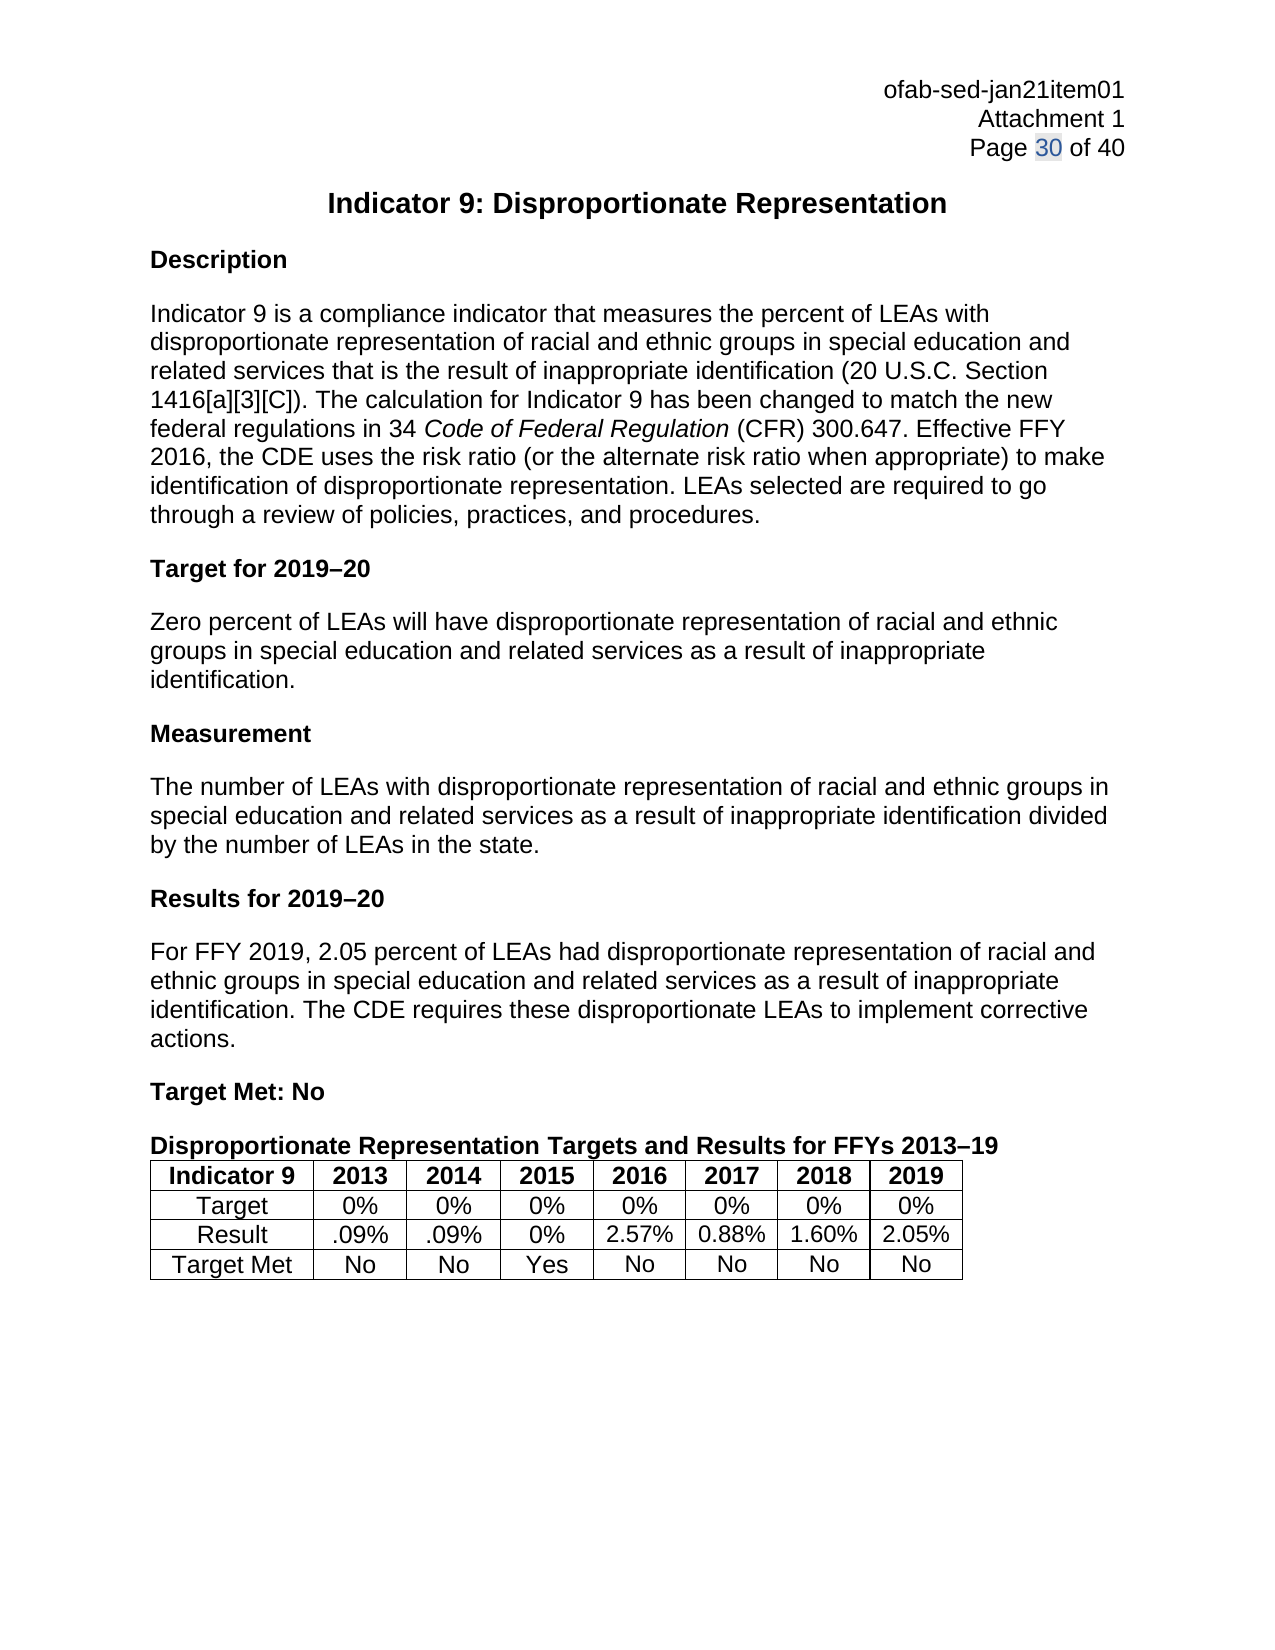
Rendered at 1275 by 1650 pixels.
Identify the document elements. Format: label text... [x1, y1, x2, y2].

subtitle Target Met: No [150, 1077, 1125, 1106]
table_cell Result [151, 1220, 313, 1249]
table_header 2017 [686, 1161, 777, 1189]
table_cell 0% [594, 1191, 685, 1219]
table_cell No [778, 1250, 869, 1279]
table_header Indicator 9 [151, 1161, 313, 1189]
table_cell 0% [871, 1191, 962, 1219]
table_cell 0.88% [686, 1220, 777, 1249]
table_cell Yes [501, 1250, 593, 1279]
text The number of LEAs with disproportionate representation of racial and ethnic groups in special education and related services as a result of inappropriate identification divided by the number of LEAs in the state. [150, 772, 1125, 858]
text For FFY 2019, 2.05 percent of LEAs had disproportionate representation of racial and ethnic groups in special education and related services as a result of inappropriate identification. The CDE requires these disproportionate LEAs to implement corrective actions. [150, 937, 1125, 1052]
table_header 2016 [594, 1161, 685, 1189]
table_header 2019 [871, 1161, 962, 1189]
table_cell 0% [778, 1191, 869, 1219]
table_cell .09% [314, 1220, 406, 1249]
table_cell Target [151, 1191, 313, 1219]
table_cell .09% [407, 1220, 500, 1249]
table_cell No [871, 1250, 962, 1279]
table_cell 2.57% [594, 1220, 685, 1249]
table_cell 0% [314, 1191, 406, 1219]
table_header 2018 [778, 1161, 869, 1189]
table_cell No [594, 1250, 685, 1279]
table_header 2014 [407, 1161, 500, 1189]
table_cell No [407, 1250, 500, 1279]
subtitle Results for 2019–20 [150, 883, 1125, 912]
table_cell No [686, 1250, 777, 1279]
table_cell 0% [407, 1191, 500, 1219]
table_cell No [314, 1250, 406, 1279]
table_cell 0% [686, 1191, 777, 1219]
table_cell 1.60% [778, 1220, 869, 1249]
table_cell 0% [501, 1220, 593, 1249]
text Zero percent of LEAs will have disproportionate representation of racial and ethnic groups in special education and related services as a result of inappropriate identification. [150, 607, 1125, 693]
table_cell 2.05% [871, 1220, 962, 1249]
subtitle Measurement [150, 718, 1125, 747]
subtitle Indicator 9: Disproportionate Representation [150, 186, 1125, 220]
subtitle Target for 2019–20 [150, 553, 1125, 582]
text Indicator 9 is a compliance indicator that measures the percent of LEAs with disproportionate representation of racial and ethnic groups in special education and related services that is the result of inappropriate identification (20 U.S.C. Section 1416[a][3][C]). The calculation for Indicator 9 has been changed to match the new federal regulations in 34 Code of Federal Regulation (CFR) 300.647. Effective FFY 2016, the CDE uses the risk ratio (or the alternate risk ratio when appropriate) to make identification of disproportionate representation. LEAs selected are required to go through a review of policies, practices, and procedures. [150, 298, 1125, 528]
text Disproportionate Representation Targets and Results for FFYs 2013–19 [150, 1131, 1125, 1160]
table_header 2015 [501, 1161, 593, 1189]
table_header 2013 [314, 1161, 406, 1189]
table_cell 0% [501, 1191, 593, 1219]
subtitle Description [150, 245, 1125, 273]
table_cell Target Met [151, 1250, 313, 1279]
